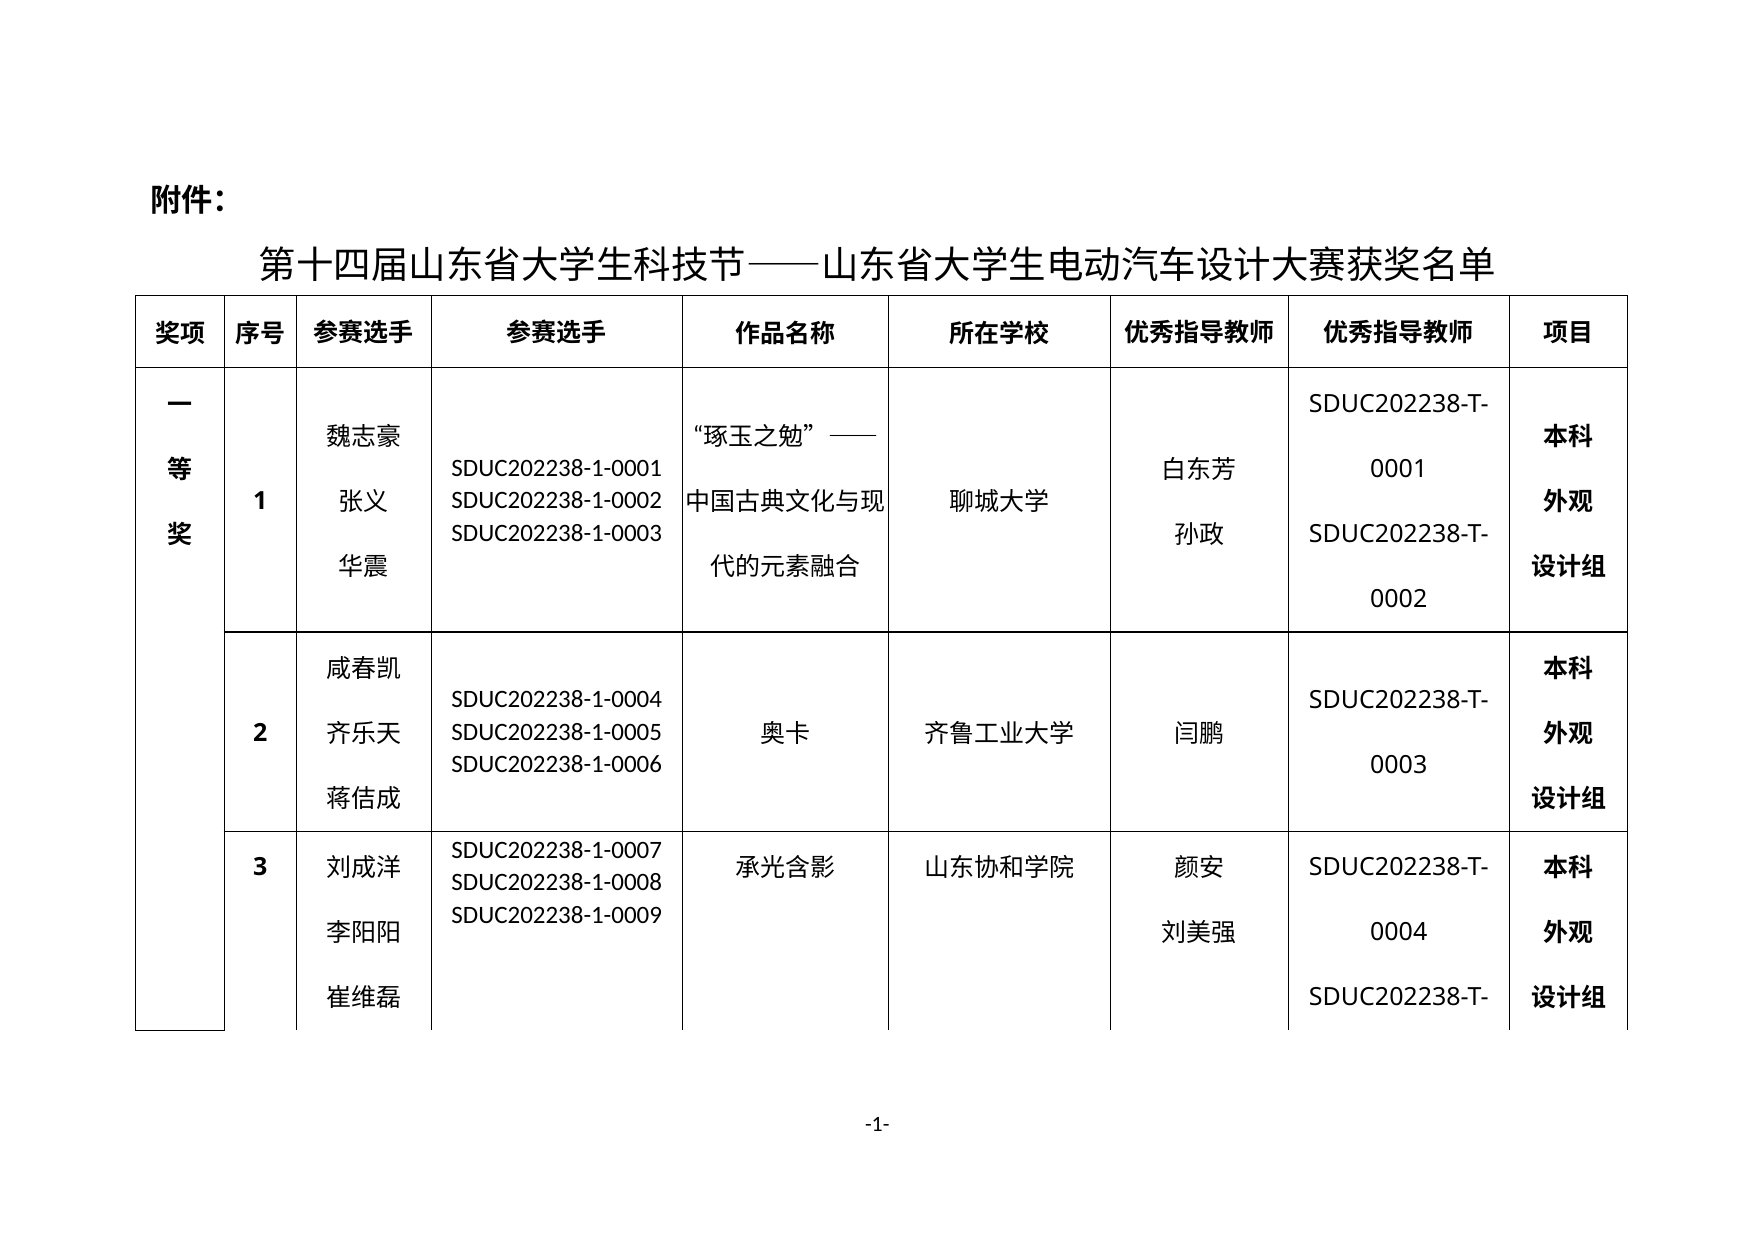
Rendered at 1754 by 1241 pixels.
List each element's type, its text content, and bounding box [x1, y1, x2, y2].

table_header 序号 [225, 296, 296, 367]
table_header 所在学校 [889, 296, 1110, 367]
table_cell 本科 外观 设计组 [1510, 832, 1627, 1030]
table_cell SDUC202238-T-0001 SDUC202238-T-0002 [1289, 368, 1509, 631]
table_cell 奥卡 [683, 633, 888, 831]
table_cell 白东芳 孙政 [1111, 368, 1288, 631]
table_header 作品名称 [683, 296, 888, 367]
text 第十四届山东省大学生科技节——山东省大学生电动汽车设计大赛获奖名单 [150, 230, 1604, 295]
table_cell 咸春凯 齐乐天 蒋佶成 [297, 633, 431, 831]
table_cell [1289, 832, 1509, 1030]
table_cell 3 [225, 832, 296, 1030]
table_header 项目 名称 [1510, 296, 1627, 367]
table_cell 本科 外观 设计组 [1510, 368, 1627, 631]
table_header 参赛选手 证书编号 [432, 296, 682, 367]
table_cell 1 [225, 368, 296, 631]
table_cell 2 [225, 633, 296, 831]
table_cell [432, 832, 682, 1030]
table_header 参赛选手 姓名 [297, 296, 431, 367]
table_cell 山东协和学院 [889, 832, 1110, 1030]
table_cell 魏志豪 张义 华震 [297, 368, 431, 631]
table_cell 闫鹏 [1111, 633, 1288, 831]
table_cell 齐鲁工业大学 [889, 633, 1110, 831]
table_header 优秀指导教师 证书编号 [1289, 296, 1509, 367]
table_cell 聊城大学 [889, 368, 1110, 631]
table_cell 承光含影 [683, 832, 888, 1030]
table_cell 刘成洋 李阳阳 崔维磊 [297, 832, 431, 1030]
table_cell 本科 外观 设计组 [1510, 633, 1627, 831]
text 附件： [150, 165, 1604, 230]
table_cell SDUC202238-1-0001 SDUC202238-1-0002 SDUC202238-1-0003 [432, 368, 682, 631]
table_header 优秀指导教师 姓名 [1111, 296, 1288, 367]
table_cell 颜安 刘美强 [1111, 832, 1288, 1030]
table_cell 一 等 奖 [136, 368, 224, 1030]
table_header 奖项 [136, 296, 224, 367]
table_cell “琢玉之勉”——中国古典文化与现代的元素融合 [683, 368, 888, 631]
table_cell SDUC202238-T-0003 [1289, 633, 1509, 831]
table_cell SDUC202238-1-0004 SDUC202238-1-0005 SDUC202238-1-0006 [432, 633, 682, 831]
